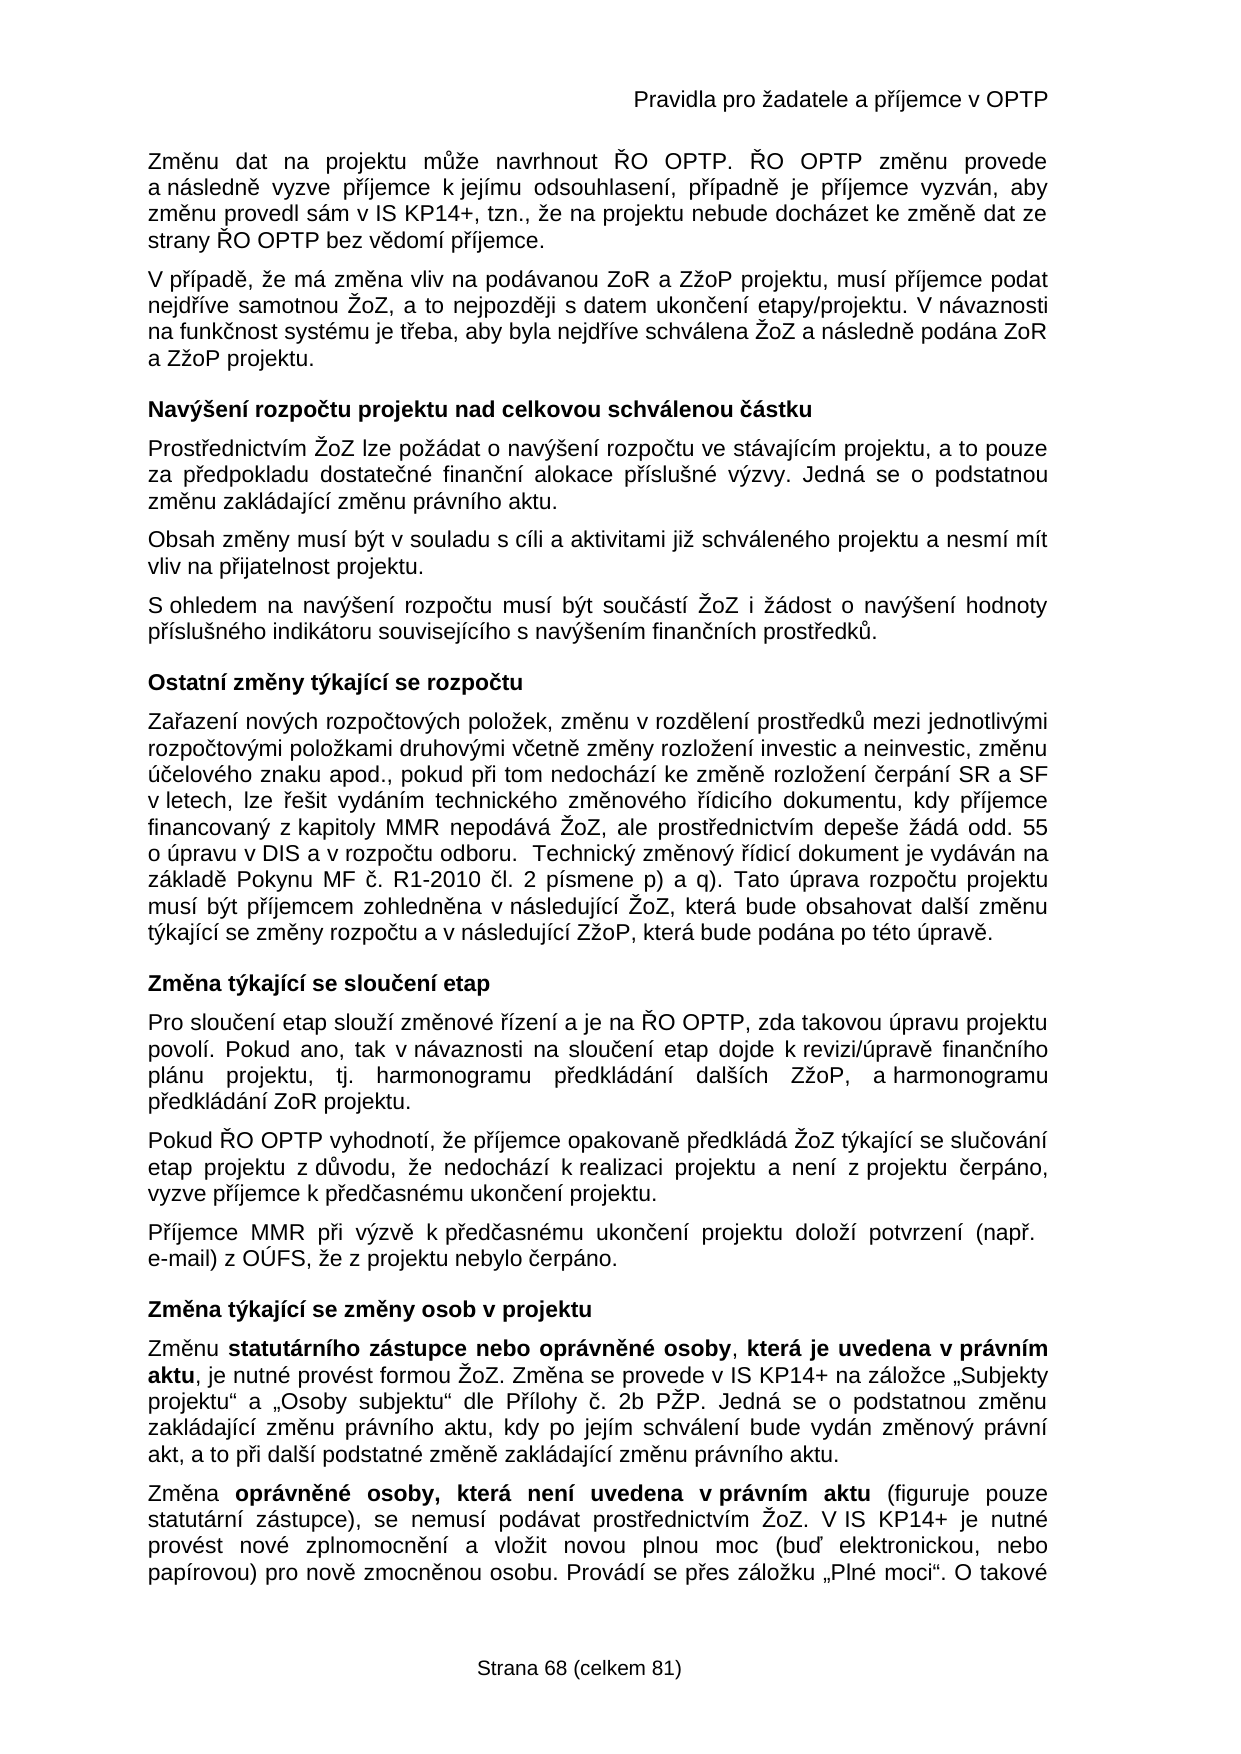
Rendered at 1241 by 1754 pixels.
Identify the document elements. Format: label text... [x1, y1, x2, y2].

text Prostřednictvím ŽoZ lze požádat o navýšení rozpočtu ve stávajícím projektu, a to pouze za předpokladu dostatečné finanční alokace příslušné výzvy. Jedná se o podstatnou změnu zakládající změnu právního aktu. [148, 435, 1048, 514]
text V případě, že má změna vliv na podávanou ZoR a ZžoP projektu, musí příjemce podat nejdříve samotnou ŽoZ, a to nejpozději s datem ukončení etapy/projektu. V návaznosti na funkčnost systému je třeba, aby byla nejdříve schválena ŽoZ a následně podána ZoR a ZžoP projektu. [148, 266, 1048, 371]
text Navýšení rozpočtu projektu nad celkovou schválenou částku [148, 396, 1048, 422]
text Pro sloučení etap slouží změnové řízení a je na ŘO OPTP, zda takovou úpravu projektu povolí. Pokud ano, tak v návaznosti na sloučení etap dojde k revizi/úpravě finančního plánu projektu, tj. harmonogramu předkládání dalších ZžoP, a harmonogramu předkládání ZoR projektu. [148, 1009, 1048, 1115]
text Změna týkající se změny osob v projektu [148, 1296, 1048, 1323]
text Ostatní změny týkající se rozpočtu [148, 669, 1048, 696]
text Změnu statutárního zástupce nebo oprávněné osoby, která je uvedena v právním aktu, je nutné provést formou ŽoZ. Změna se provede v IS KP14+ na záložce „Subjekty projektu“ a „Osoby subjektu“ dle Přílohy č. 2b PŽP. Jedná se o podstatnou změnu zakládající změnu právního aktu, kdy po jejím schválení bude vydán změnový právní akt, a to při další podstatné změně zakládající změnu právního aktu. [148, 1335, 1048, 1467]
text Zařazení nových rozpočtových položek, změnu v rozdělení prostředků mezi jednotlivými rozpočtovými položkami druhovými včetně změny rozložení investic a neinvestic, změnu účelového znaku apod., pokud při tom nedochází ke změně rozložení čerpání SR a SF v letech, lze řešit vydáním technického změnového řídicího dokumentu, kdy příjemce financovaný z kapitoly MMR nepodává ŽoZ, ale prostřednictvím depeše žádá odd. 55 o úpravu v DIS a v rozpočtu odboru. Technický změnový řídicí dokument je vydáván na základě Pokynu MF č. R1-2010 čl. 2 písmene p) a q). Tato úprava rozpočtu projektu musí být příjemcem zohledněna v následující ŽoZ, která bude obsahovat další změnu týkající se změny rozpočtu a v následující ZžoP, která bude podána po této úpravě. [148, 708, 1048, 945]
text Příjemce MMR při výzvě k předčasnému ukončení projektu doloží potvrzení (např. e-mail) z OÚFS, že z projektu nebylo čerpáno. [148, 1219, 1048, 1271]
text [148, 1479, 1048, 1585]
text S ohledem na navýšení rozpočtu musí být součástí ŽoZ i žádost o navýšení hodnoty příslušného indikátoru souvisejícího s navýšením finančních prostředků. [148, 592, 1048, 644]
text Pokud ŘO OPTP vyhodnotí, že příjemce opakovaně předkládá ŽoZ týkající se slučování etap projektu z důvodu, že nedochází k realizaci projektu a není z projektu čerpáno, vyzve příjemce k předčasnému ukončení projektu. [148, 1127, 1048, 1206]
text Změna týkající se sloučení etap [148, 970, 1048, 997]
text Obsah změny musí být v souladu s cíli a aktivitami již schváleného projektu a nesmí mít vliv na přijatelnost projektu. [148, 526, 1048, 579]
text Změnu dat na projektu může navrhnout ŘO OPTP. ŘO OPTP změnu provede a následně vyzve příjemce k jejímu odsouhlasení, případně je příjemce vyzván, aby změnu provedl sám v IS KP14+, tzn., že na projektu nebude docházet ke změně dat ze strany ŘO OPTP bez vědomí příjemce. [148, 148, 1048, 253]
